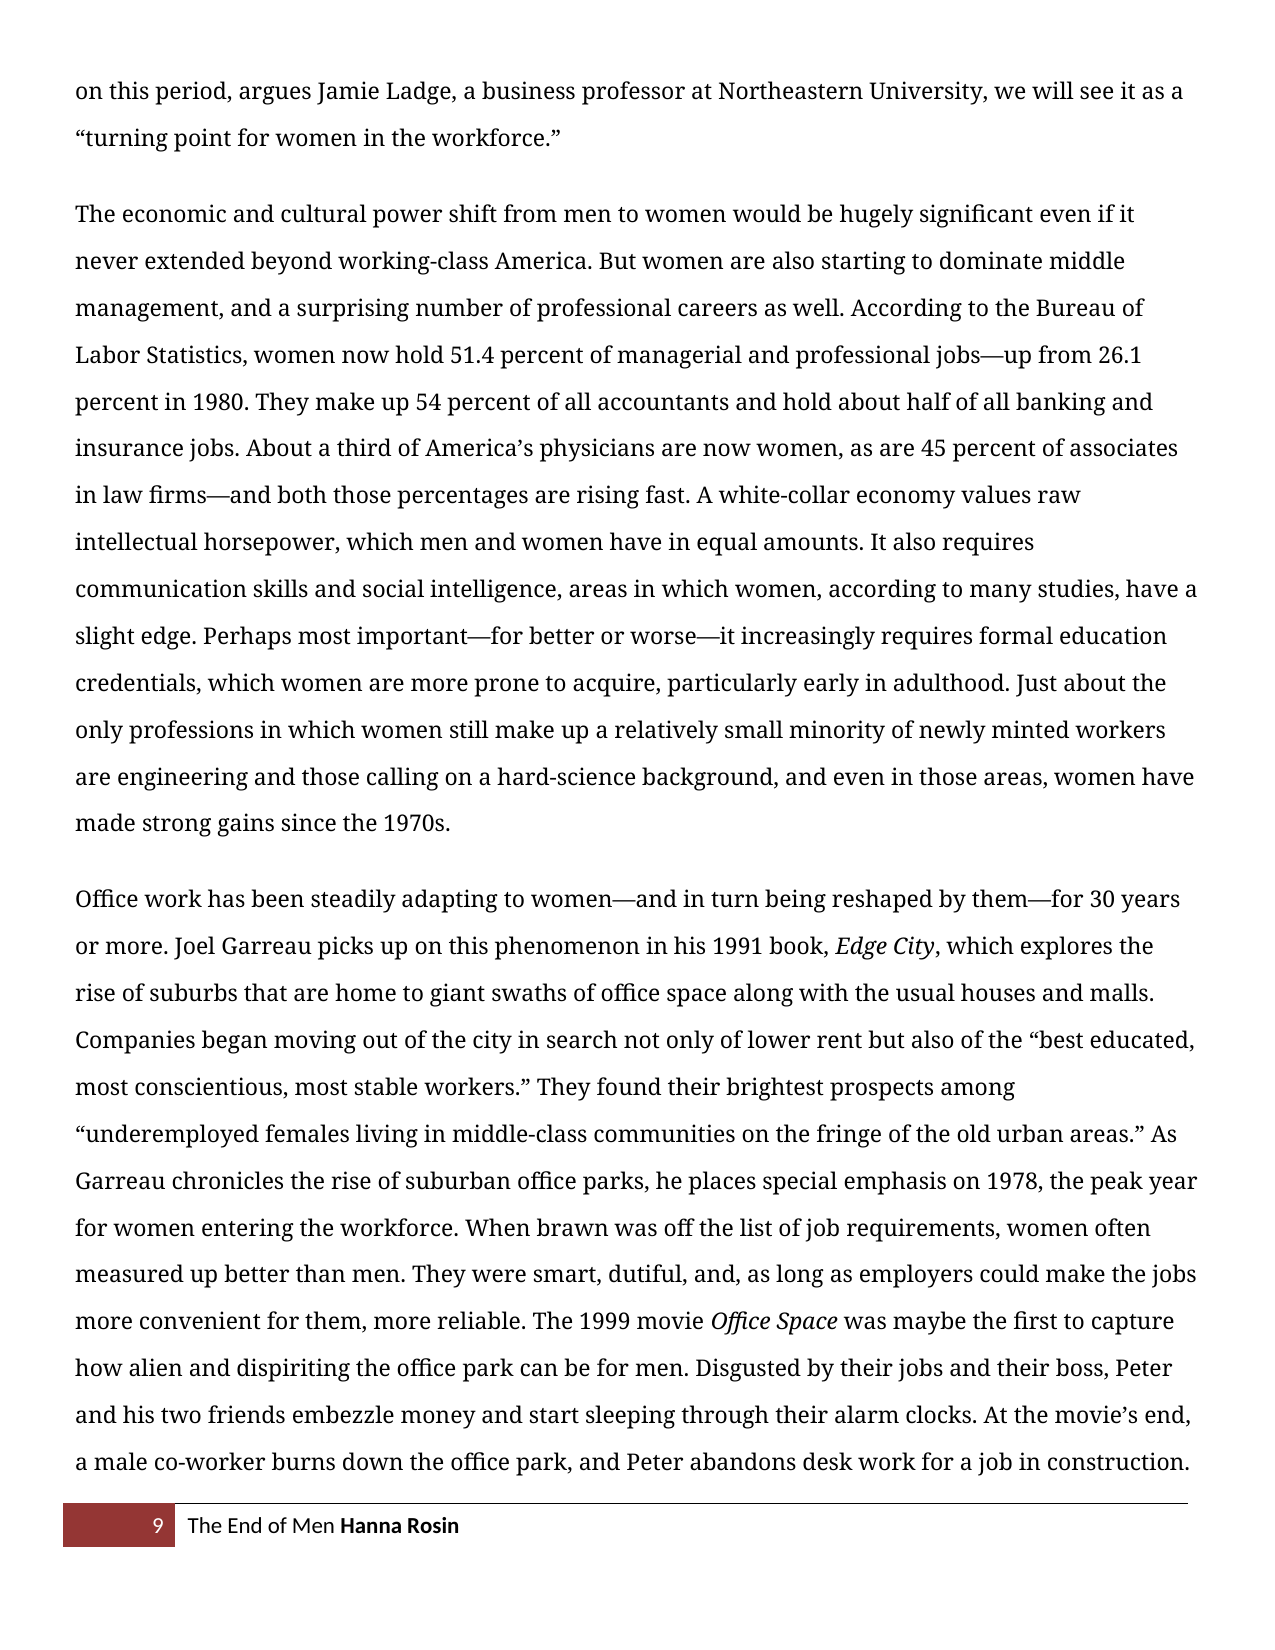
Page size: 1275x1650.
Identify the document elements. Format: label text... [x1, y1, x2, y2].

text Office work has been steadily adapting to women—and in turn being reshaped by them—for 30 years or more. Joel Garreau picks up on this phenomenon in his 1991 book, Edge City, which explores the rise of suburbs that are home to giant swaths of office space along with the usual houses and malls. Companies began moving out of the city in search not only of lower rent but also of the “best educated, most conscientious, most stable workers.” They found their brightest prospects among “underemployed females living in middle-class communities on the fringe of the old urban areas.” As Garreau chronicles the rise of suburban office parks, he places special emphasis on 1978, the peak year for women entering the workforce. When brawn was off the list of job requirements, women often measured up better than men. They were smart, dutiful, and, as long as employers could make the jobs more convenient for them, more reliable. The 1999 movie Office Space was maybe the first to capture how alien and dispiriting the office park can be for men. Disgusted by their jobs and their boss, Peter and his two friends embezzle money and start sleeping through their alarm clocks. At the movie’s end, a male co-worker burns down the office park, and Peter abandons desk work for a job in construction. [75, 883, 1200, 1477]
text The economic and cultural power shift from men to women would be hugely significant even if it never extended beyond working-class America. But women are also starting to dominate middle management, and a surprising number of professional careers as well. According to the Bureau of Labor Statistics, women now hold 51.4 percent of managerial and professional jobs—up from 26.1 percent in 1980. They make up 54 percent of all accountants and hold about half of all banking and insurance jobs. About a third of America’s physicians are now women, as are 45 percent of associates in law firms—and both those percentages are rising fast. A white-collar economy values raw intellectual horsepower, which men and women have in equal amounts. It also requires communication skills and social intelligence, areas in which women, according to many studies, have a slight edge. Perhaps most important—for better or worse—it increasingly requires formal education credentials, which women are more prone to acquire, particularly early in adulthood. Just about the only professions in which women still make up a relatively small minority of newly minted workers are engineering and those calling on a hard-science background, and even in those areas, women have made strong gains since the 1970s. [75, 198, 1200, 838]
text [75, 75, 1200, 153]
